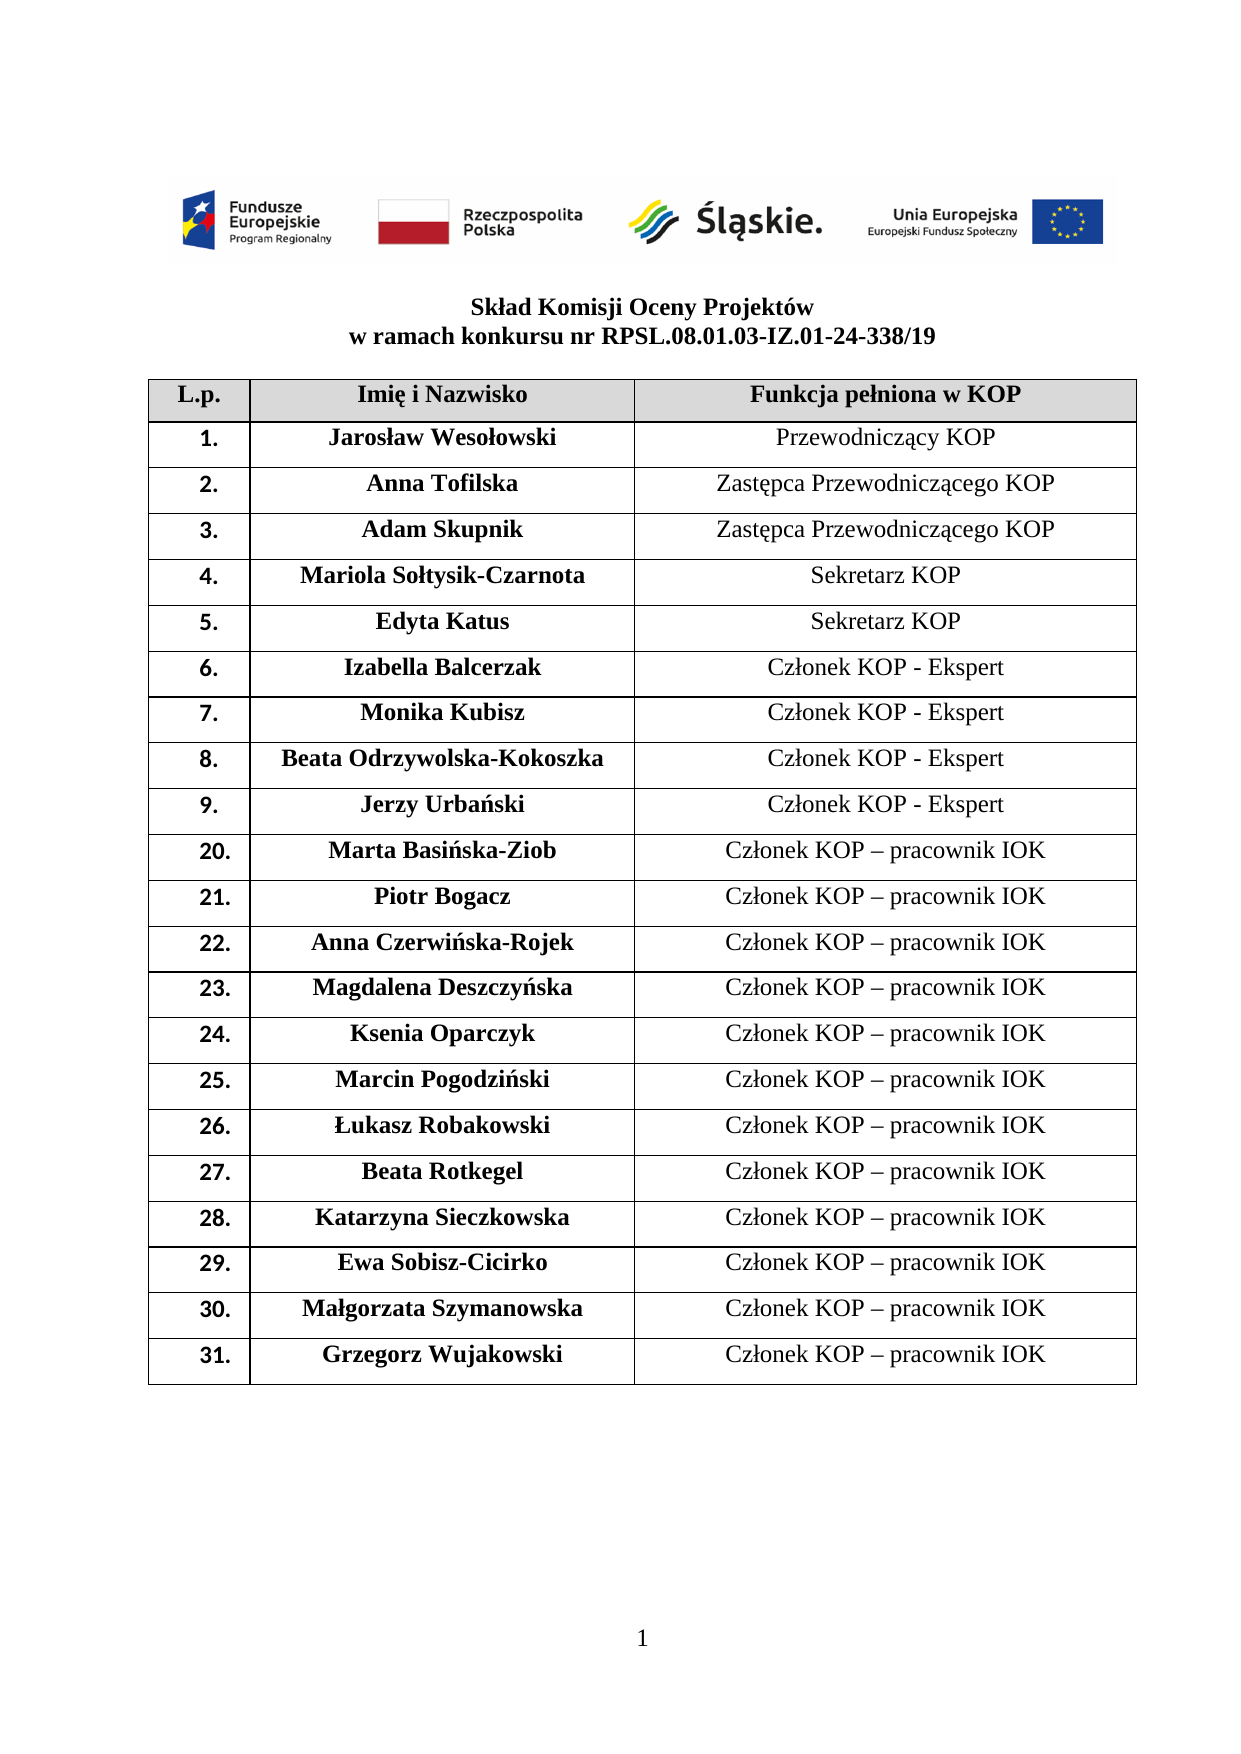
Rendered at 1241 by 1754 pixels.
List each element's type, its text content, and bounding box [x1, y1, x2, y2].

table_cell [149, 881, 249, 926]
table_cell Marta Basińska-Ziob [251, 835, 634, 880]
picture [167, 176, 1118, 264]
table_cell Przewodniczący KOP [635, 423, 1136, 467]
table_cell Sekretarz KOP [635, 560, 1136, 605]
table_cell Członek KOP - Ekspert [635, 789, 1136, 834]
table_cell [149, 1202, 249, 1246]
table_cell [149, 1018, 249, 1063]
table_cell Małgorzata Szymanowska [251, 1293, 634, 1338]
table_cell Zastępca Przewodniczącego KOP [635, 468, 1136, 513]
table_cell Ewa Sobisz-Cicirko [251, 1248, 634, 1292]
table_cell Mariola Sołtysik-Czarnota [251, 560, 634, 605]
table_cell Członek KOP – pracownik IOK [635, 1293, 1136, 1338]
table_cell Członek KOP – pracownik IOK [635, 1064, 1136, 1109]
table_cell Beata Rotkegel [251, 1156, 634, 1201]
table_cell Marcin Pogodziński [251, 1064, 634, 1109]
text w ramach konkursu nr RPSL.08.01.03-IZ.01-24-338/19 [148, 321, 1137, 350]
table_cell Piotr Bogacz [251, 881, 634, 926]
table_cell [149, 789, 249, 834]
table_cell [149, 1248, 249, 1292]
table_cell [149, 835, 249, 880]
table_cell Członek KOP - Ekspert [635, 652, 1136, 696]
table_header L.p. [149, 380, 249, 421]
table_header Funkcja pełniona w KOP [635, 380, 1136, 421]
table_cell Jerzy Urbański [251, 789, 634, 834]
table_cell [149, 1110, 249, 1155]
table_cell [149, 1339, 249, 1384]
table_cell Członek KOP – pracownik IOK [635, 881, 1136, 926]
table_cell Członek KOP - Ekspert [635, 743, 1136, 788]
table_cell Zastępca Przewodniczącego KOP [635, 514, 1136, 559]
table_cell Członek KOP - Ekspert [635, 698, 1136, 742]
table_cell [149, 1293, 249, 1338]
table_cell Katarzyna Sieczkowska [251, 1202, 634, 1246]
table_cell Anna Czerwińska-Rojek [251, 927, 634, 971]
table_cell Członek KOP – pracownik IOK [635, 835, 1136, 880]
table_cell [149, 423, 249, 467]
table_cell Członek KOP – pracownik IOK [635, 927, 1136, 971]
table_cell Członek KOP – pracownik IOK [635, 973, 1136, 1017]
table_cell Członek KOP – pracownik IOK [635, 1110, 1136, 1155]
table_cell [149, 927, 249, 971]
table_cell Magdalena Deszczyńska [251, 973, 634, 1017]
table_cell [149, 743, 249, 788]
table_cell [149, 652, 249, 696]
table_cell Członek KOP – pracownik IOK [635, 1156, 1136, 1201]
table_cell [149, 1064, 249, 1109]
table_cell [149, 560, 249, 605]
table_cell Członek KOP – pracownik IOK [635, 1339, 1136, 1384]
table_cell Adam Skupnik [251, 514, 634, 559]
table_cell Członek KOP – pracownik IOK [635, 1248, 1136, 1292]
table_cell Edyta Katus [251, 606, 634, 651]
table_cell [149, 468, 249, 513]
table_cell [149, 698, 249, 742]
table_cell [149, 514, 249, 559]
table_cell Jarosław Wesołowski [251, 423, 634, 467]
table_cell Grzegorz Wujakowski [251, 1339, 634, 1384]
table_cell Członek KOP – pracownik IOK [635, 1018, 1136, 1063]
table_cell [149, 606, 249, 651]
table_cell Izabella Balcerzak [251, 652, 634, 696]
table_cell Sekretarz KOP [635, 606, 1136, 651]
text Skład Komisji Oceny Projektów [148, 292, 1137, 321]
table_cell Łukasz Robakowski [251, 1110, 634, 1155]
table_cell Członek KOP – pracownik IOK [635, 1202, 1136, 1246]
table_cell Beata Odrzywolska-Kokoszka [251, 743, 634, 788]
table_cell Monika Kubisz [251, 698, 634, 742]
table_cell [149, 973, 249, 1017]
table_cell Ksenia Oparczyk [251, 1018, 634, 1063]
table_cell [149, 1156, 249, 1201]
table_header Imię i Nazwisko [251, 380, 634, 421]
table_cell Anna Tofilska [251, 468, 634, 513]
